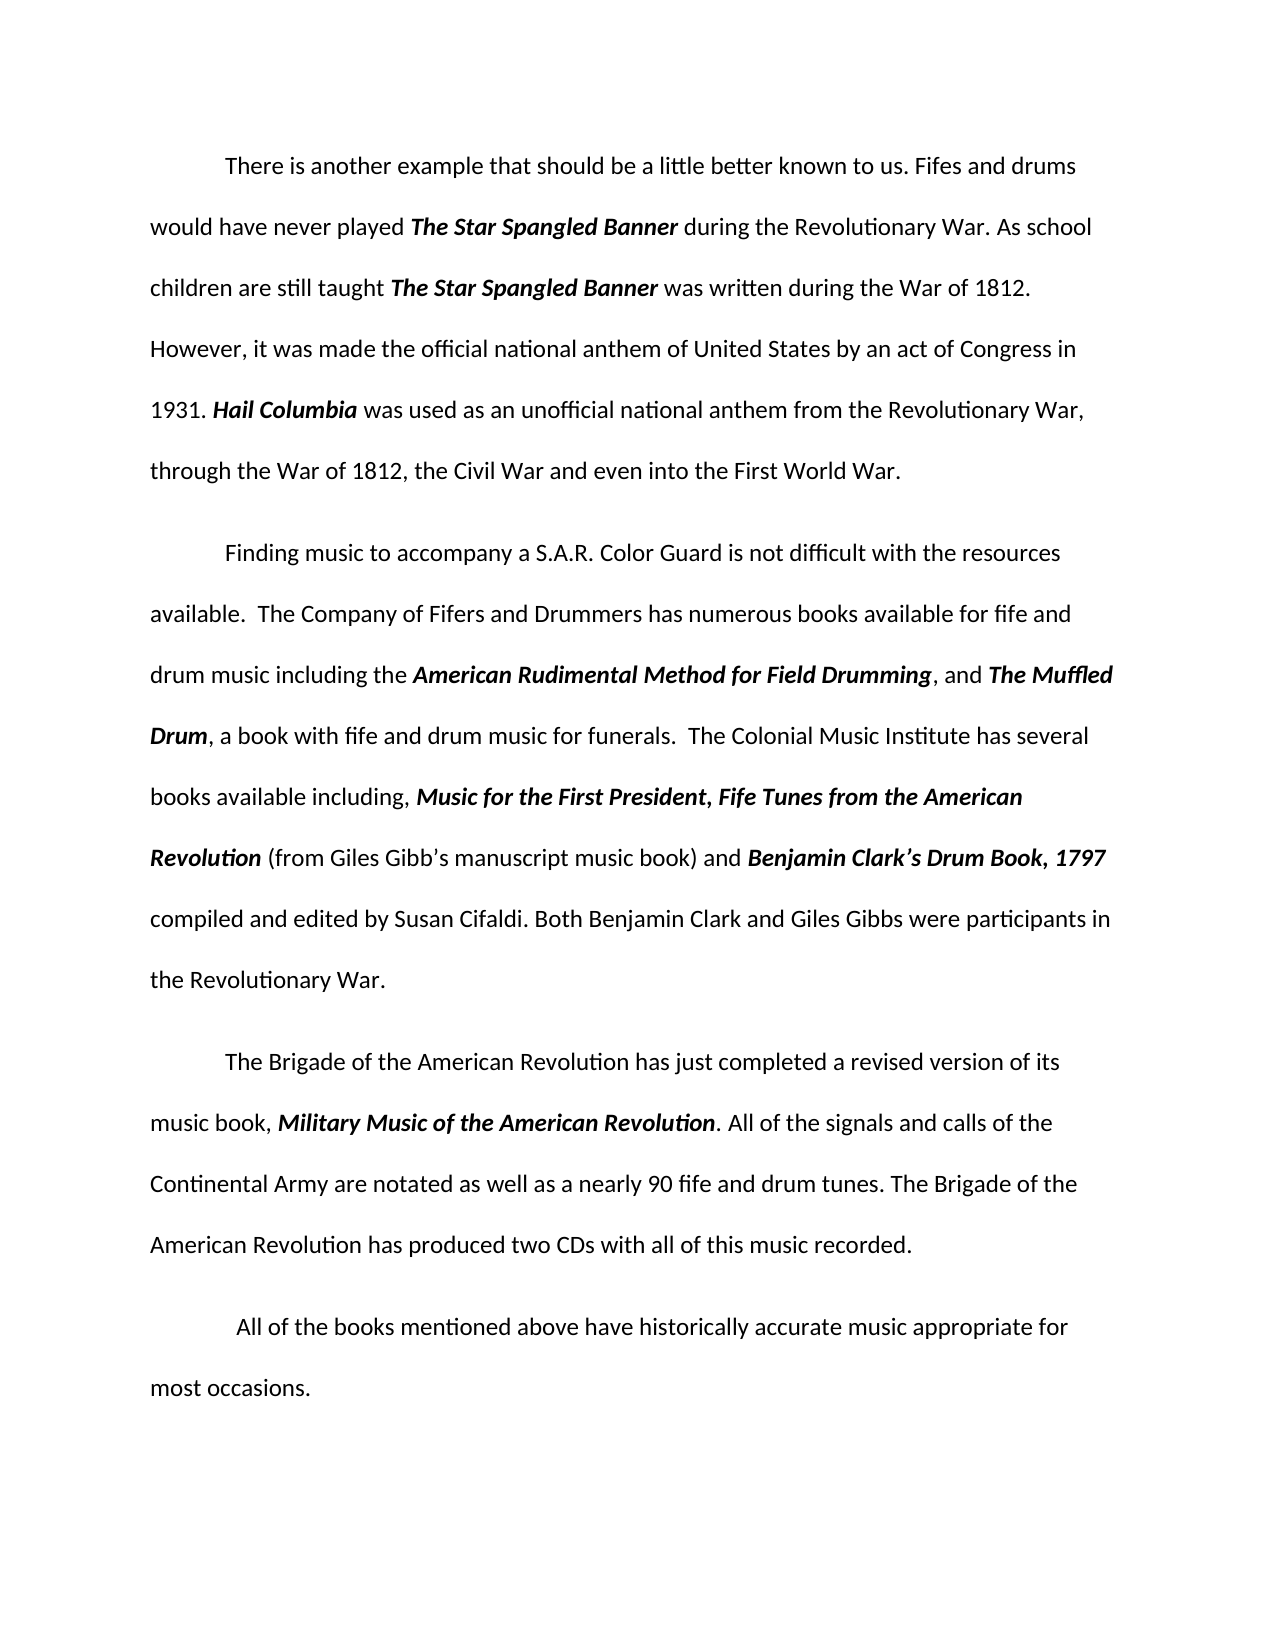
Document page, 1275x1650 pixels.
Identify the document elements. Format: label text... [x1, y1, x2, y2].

text All of the books mentioned above have historically accurate music appropriate for most occasions. [150, 1311, 1125, 1403]
text There is another example that should be a little better known to us. Fifes and drums would have never played The Star Spangled Banner during the Revolutionary War. As school children are still taught The Star Spangled Banner was written during the War of 1812. However, it was made the official national anthem of United States by an act of Congress in 1931. Hail Columbia was used as an unofficial national anthem from the Revolutionary War, through the War of 1812, the Civil War and even into the First World War. [150, 150, 1125, 486]
text The Brigade of the American Revolution has just completed a revised version of its music book, Military Music of the American Revolution. All of the signals and calls of the Continental Army are notated as well as a nearly 90 fife and drum tunes. The Brigade of the American Revolution has produced two CDs with all of this music recorded. [150, 1046, 1125, 1260]
text Finding music to accompany a S.A.R. Color Guard is not difficult with the resources available. The Company of Fifers and Drummers has numerous books available for fife and drum music including the American Rudimental Method for Field Drumming, and The Muffled Drum, a book with fife and drum music for funerals. The Colonial Music Institute has several books available including, Music for the First President, Fife Tunes from the American Revolution (from Giles Gibb’s manuscript music book) and Benjamin Clark’s Drum Book, 1797 compiled and edited by Susan Cifaldi. Both Benjamin Clark and Giles Gibbs were participants in the Revolutionary War. [150, 537, 1125, 995]
